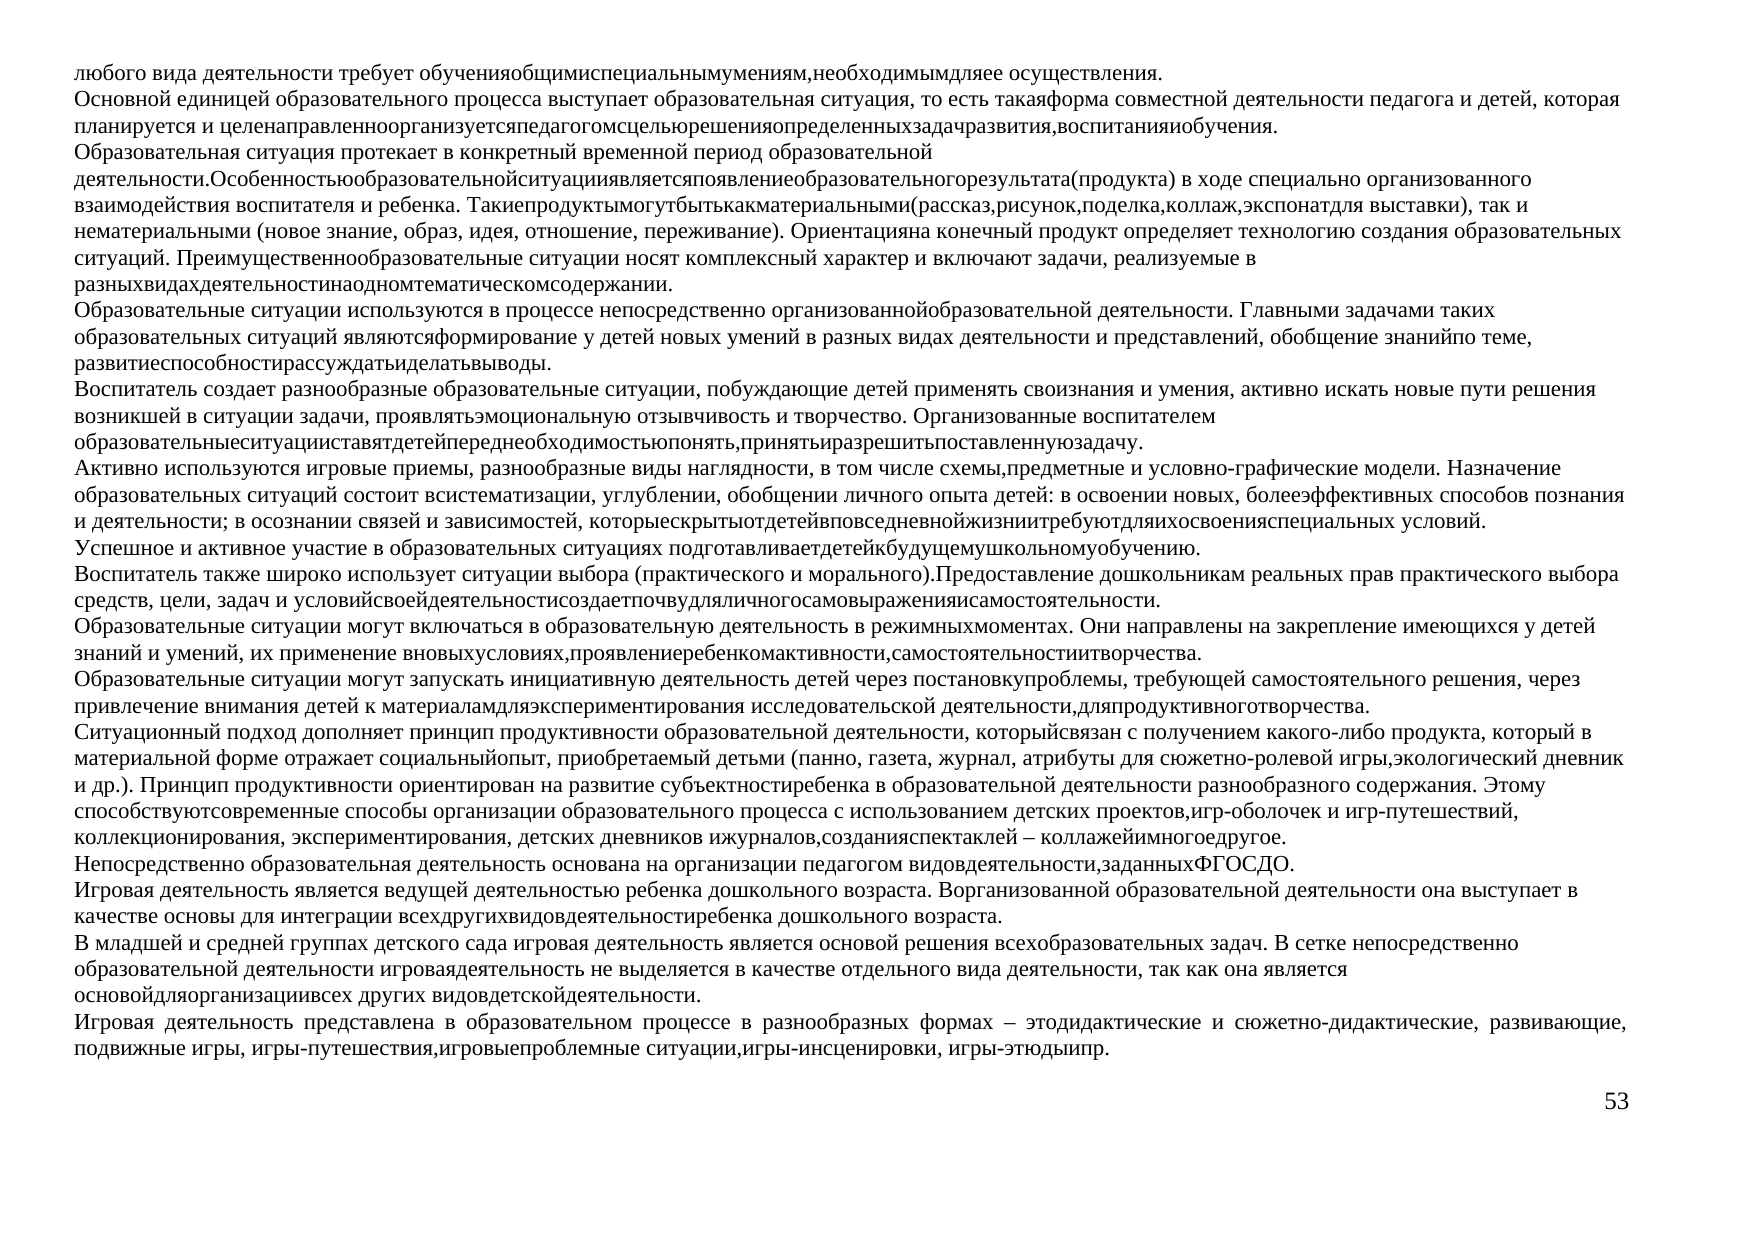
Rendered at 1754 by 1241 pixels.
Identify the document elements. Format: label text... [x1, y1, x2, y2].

text Ситуационный подход дополняет принцип продуктивности образовательной деятельности, которыйсвязан с получением какого-либо продукта, который в материальной форме отражает социальныйопыт, приобретаемый детьми (панно, газета, журнал, атрибуты для сюжетно-ролевой игры,экологический дневник и др.). Принцип продуктивности ориентирован на развитие субъектностиребенка в образовательной деятельности разнообразного содержания. Этому способствуютсовременные способы организации образовательного процесса с использованием детских проектов,игр-оболочек и игр-путешествий, коллекционирования, экспериментирования, детских дневников ижурналов,созданияспектаклей – коллажейимногоедругое. [74, 718, 1629, 850]
text Воспитатель создает разнообразные образовательные ситуации, побуждающие детей применять своизнания и умения, активно искать новые пути решения возникшей в ситуации задачи, проявлятьэмоциональную отзывчивость и творчество. Организованные воспитателем образовательныеситуацииставятдетейпереднеобходимостьюпонять,принятьиразрешитьпоставленнуюзадачу. [74, 375, 1629, 454]
text Образовательные ситуации могут включаться в образовательную деятельность в режимныхмоментах. Они направлены на закрепление имеющихся у детей знаний и умений, их применение вновыхусловиях,проявлениеребенкомактивности,самостоятельностиитворчества. [74, 613, 1629, 665]
text Образовательная ситуация протекает в конкретный временной период образовательной деятельности.Особенностьюобразовательнойситуацииявляетсяпоявлениеобразовательногорезультата(продукта) в ходе специально организованного взаимодействия воспитателя и ребенка. Такиепродуктымогутбытькакматериальными(рассказ,рисунок,поделка,коллаж,экспонатдля выставки), так и нематериальными (новое знание, образ, идея, отношение, переживание). Ориентацияна конечный продукт определяет технологию создания образовательных ситуаций. Преимущественнообразовательные ситуации носят комплексный характер и включают задачи, реализуемые в разныхвидахдеятельностинаодномтематическомсодержании. [74, 138, 1629, 296]
text Основной единицей образовательного процесса выступает образовательная ситуация, то есть такаяформа совместной деятельности педагога и детей, которая планируется и целенаправленноорганизуетсяпедагогомсцельюрешенияопределенныхзадачразвития,воспитанияиобучения. [74, 86, 1629, 138]
text Воспитатель также широко использует ситуации выбора (практического и морального).Предоставление дошкольникам реальных прав практического выбора средств, цели, задач и условийсвоейдеятельностисоздаетпочвудляличногосамовыраженияисамостоятельности. [74, 560, 1629, 613]
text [74, 59, 1629, 86]
text Активно используются игровые приемы, разнообразные виды наглядности, в том числе схемы,предметные и условно-графические модели. Назначение образовательных ситуаций состоит всистематизации, углублении, обобщении личного опыта детей: в освоении новых, болееэффективных способов познания и деятельности; в осознании связей и зависимостей, которыескрытыотдетейвповседневнойжизниитребуютдляихосвоенияспециальных условий. [74, 454, 1629, 533]
text Успешное и активное участие в образовательных ситуациях подготавливаетдетейкбудущемушкольномуобучению. [74, 533, 1629, 560]
text В младшей и средней группах детского сада игровая деятельность является основой решения всехобразовательных задач. В сетке непосредственно образовательной деятельности игроваядеятельность не выделяется в качестве отдельного вида деятельности, так как она является основойдляорганизациивсех других видовдетскойдеятельности. [74, 929, 1629, 1008]
text Образовательные ситуации используются в процессе непосредственно организованнойобразовательной деятельности. Главными задачами таких образовательных ситуаций являютсяформирование у детей новых умений в разных видах деятельности и представлений, обобщение знанийпо теме, развитиеспособностирассуждатьиделатьвыводы. [74, 296, 1629, 375]
text Непосредственно образовательная деятельность основана на организации педагогом видовдеятельности,заданныхФГОСДО. [74, 850, 1629, 876]
text Игровая деятельность представлена в образовательном процессе в разнообразных формах – этодидактические и сюжетно-дидактические, развивающие, подвижные игры, игры-путешествия,игровыепроблемные ситуации,игры-инсценировки, игры-этюдыипр. [74, 1008, 1629, 1061]
text Игровая деятельность является ведущей деятельностью ребенка дошкольного возраста. Ворганизованной образовательной деятельности она выступает в качестве основы для интеграции всехдругихвидовдеятельностиребенка дошкольного возраста. [74, 876, 1629, 929]
text Образовательные ситуации могут запускать инициативную деятельность детей через постановкупроблемы, требующей самостоятельного решения, через привлечение внимания детей к материаламдляэкспериментирования исследовательской деятельности,дляпродуктивноготворчества. [74, 665, 1629, 718]
